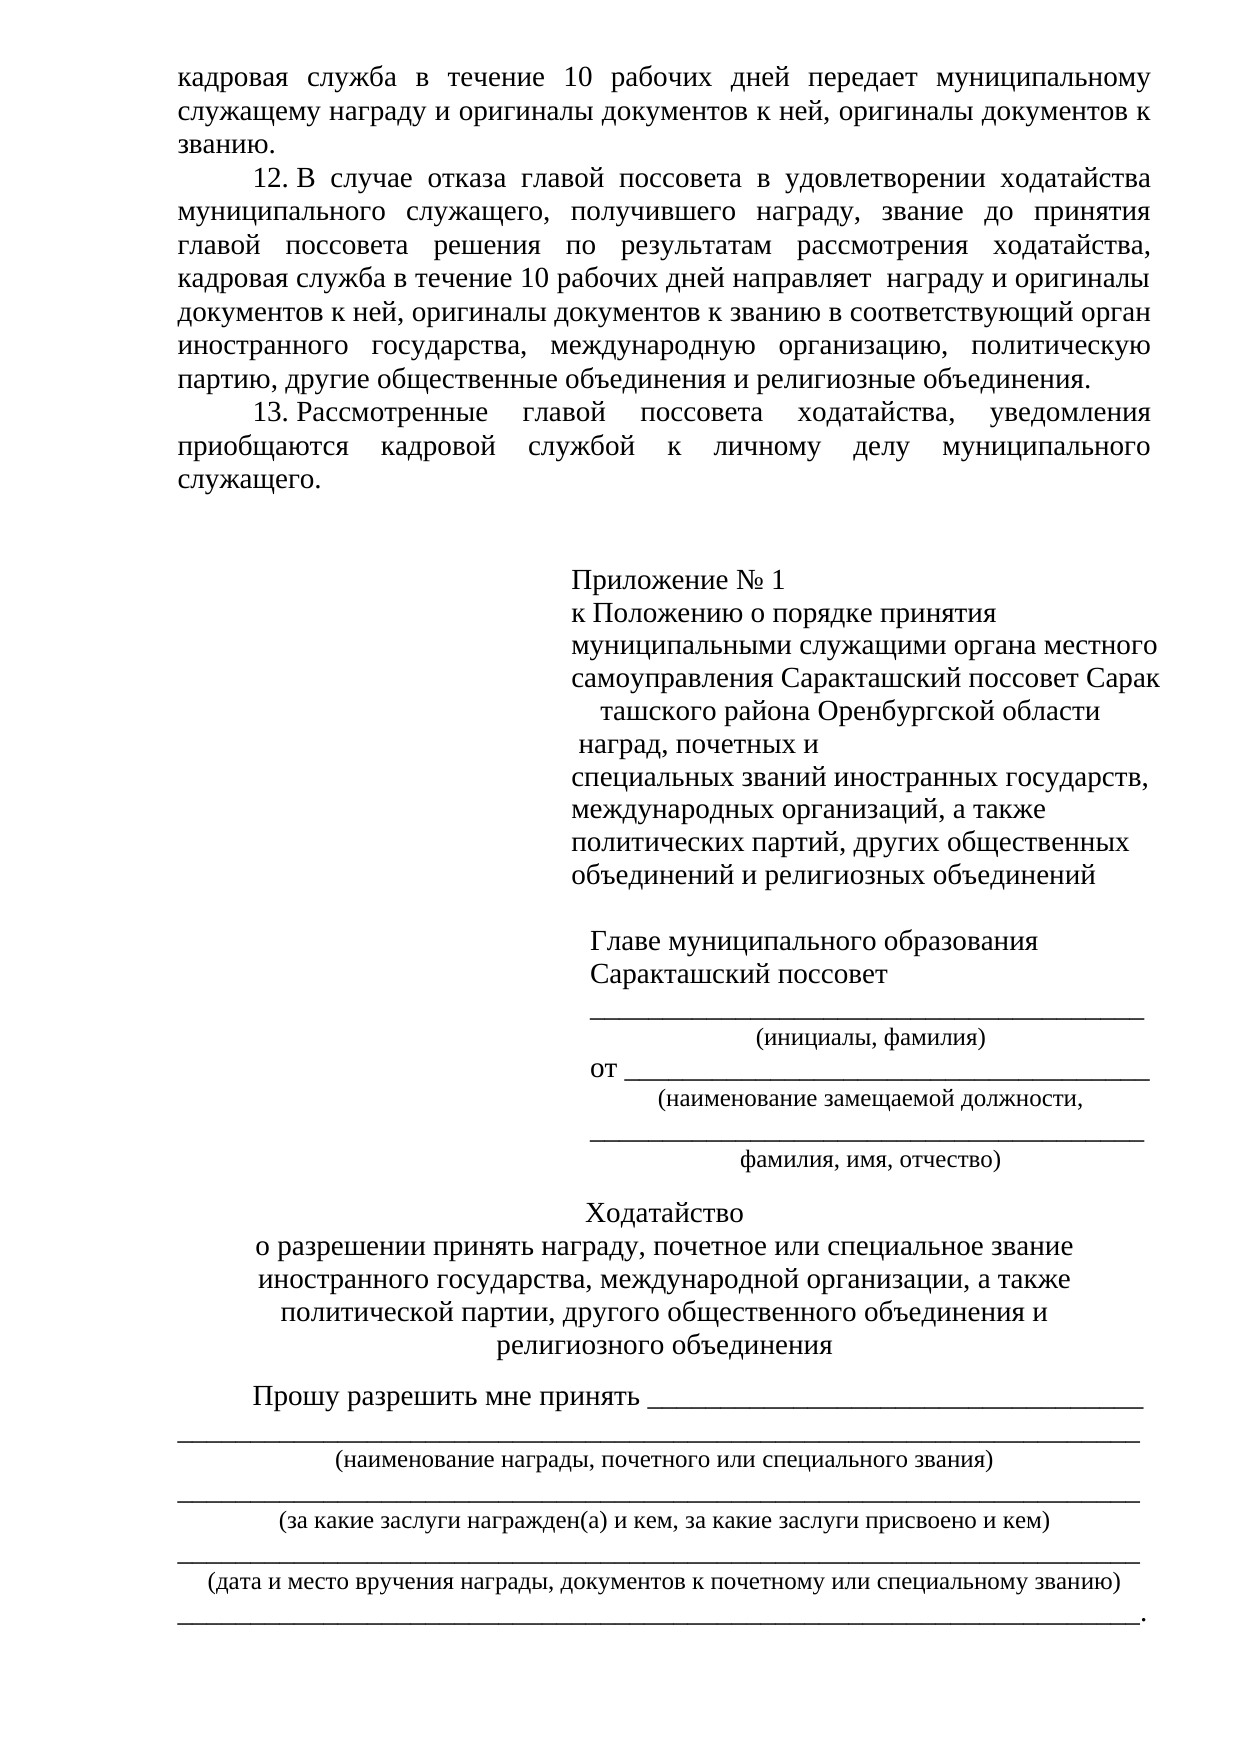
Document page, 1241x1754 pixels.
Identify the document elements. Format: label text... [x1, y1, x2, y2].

text фамилия, имя, отчество) [177, 1145, 1152, 1173]
text (инициалы, фамилия) [177, 1023, 1152, 1051]
text ______________________________________ [177, 990, 1152, 1023]
text (дата и место вручения награды, документов к почетному или специальному званию) [177, 1567, 1152, 1595]
text религиозного объединения [177, 1328, 1152, 1361]
text наград, почетных и [177, 727, 1189, 760]
text (наименование замещаемой должности, [177, 1084, 1152, 1112]
text (наименование награды, почетного или специального звания) [177, 1445, 1152, 1473]
text от ____________________________________ [177, 1051, 1152, 1084]
text муниципальными служащими органа местного [177, 628, 1189, 661]
text Ходатайство [177, 1197, 1152, 1229]
text __________________________________________________________________ [177, 1473, 1152, 1506]
text 12. В случае отказа главой поссовета в удовлетворении ходатайства муниципального служащего, получившего награду, звание до принятия главой поссовета решения по результатам рассмотрения ходатайства, кадровая служба в течение 10 рабочих дней направляет награду и оригиналы документов к ней, оригиналы документов к званию в соответствующий орган иностранного государства, международную организацию, политическую партию, другие общественные объединения и религиозные объединения. [177, 160, 1152, 394]
text Саракташский поссовет [177, 957, 1152, 990]
text Приложение № 1 [177, 562, 1152, 596]
text самоуправления Саракташский поссовет Сарак [177, 661, 1189, 694]
text политических партий, других общественных [177, 825, 1189, 858]
text к Положению о порядке принятия [177, 596, 1189, 628]
text объединений и религиозных объединений [177, 858, 1152, 891]
text __________________________________________________________________. [177, 1595, 1152, 1628]
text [177, 59, 1152, 160]
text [177, 1534, 1152, 1567]
text Главе муниципального образования [177, 924, 1152, 957]
text (за какие заслуги награжден(а) и кем, за какие заслуги присвоено и кем) [177, 1506, 1152, 1534]
text Прошу разрешить мне принять __________________________________ __________________________________________________________________ [177, 1379, 1152, 1445]
text о разрешении принять награду, почетное или специальное звание иностранного государства, международной организации, а также политической партии, другого общественного объединения и [177, 1229, 1152, 1328]
text 13. Рассмотренные главой поссовета ходатайства, уведомления приобщаются кадровой службой к личному делу муниципального служащего. [177, 394, 1152, 495]
text специальных званий иностранных государств, [177, 760, 1189, 793]
text ______________________________________ [177, 1112, 1152, 1145]
text ташского района Оренбургской области [177, 694, 1189, 727]
text международных организаций, а также [177, 793, 1189, 825]
